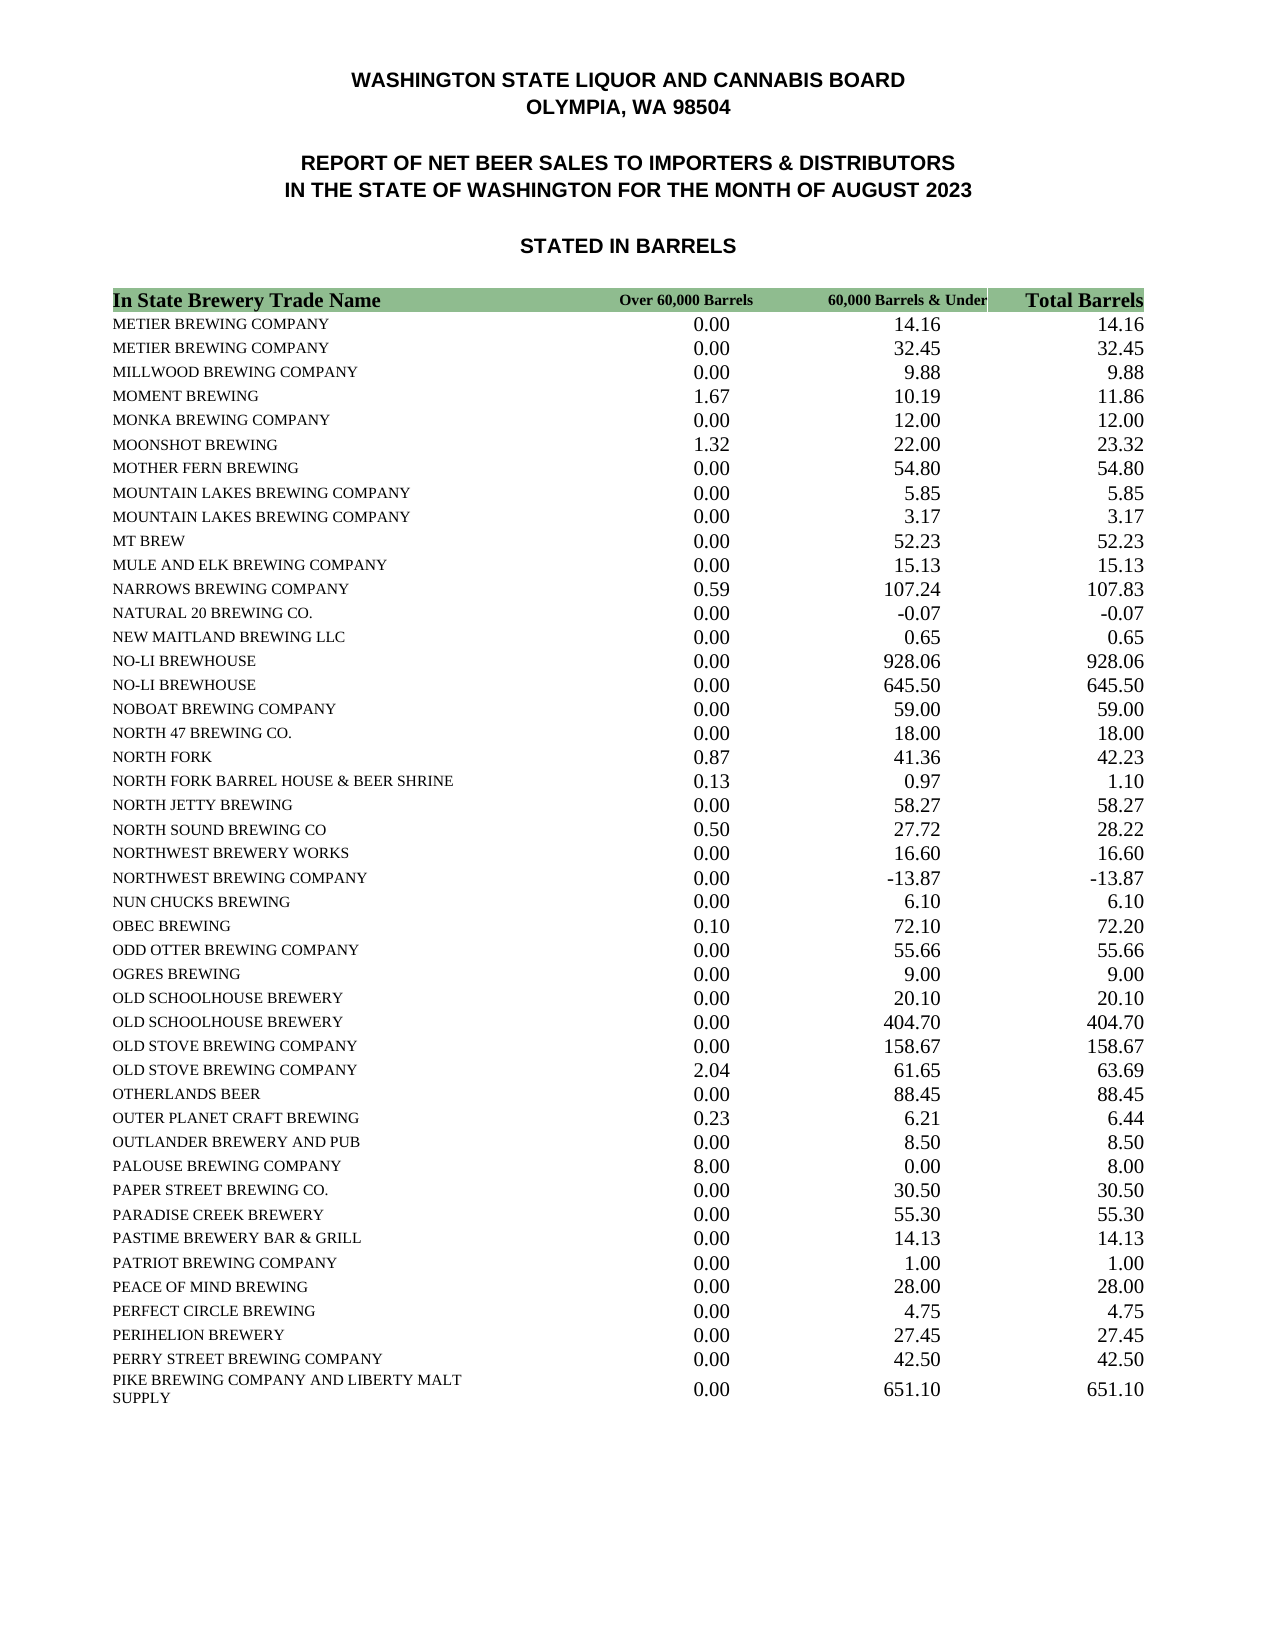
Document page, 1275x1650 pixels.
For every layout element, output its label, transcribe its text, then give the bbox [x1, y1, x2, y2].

table_header 0.00 [519, 890, 730, 913]
table_header 18.00 [730, 721, 941, 745]
table_header 3.17 [941, 505, 1144, 528]
table_header 0.00 [519, 529, 730, 553]
table_header 15.13 [941, 553, 1144, 577]
table_header 52.23 [730, 529, 941, 553]
table_header In State Brewery Trade Name [113, 288, 519, 312]
table_header 9.00 [941, 962, 1144, 986]
table_header OTHERLANDS BEER [113, 1082, 519, 1106]
table_header MONKA BREWING COMPANY [113, 408, 519, 432]
table_header 0.87 [519, 745, 730, 769]
table_header 3.17 [730, 505, 941, 528]
table_header 14.13 [941, 1226, 1144, 1250]
table_header 0.00 [519, 649, 730, 673]
table_header 107.83 [941, 577, 1144, 601]
table_header PERRY STREET BREWING COMPANY [113, 1347, 519, 1371]
table_header 11.86 [941, 384, 1144, 408]
table_header STATED IN BARRELS [113, 232, 1144, 259]
table_header PIKE BREWING COMPANY AND LIBERTY MALT SUPPLY [113, 1371, 519, 1407]
table_header OUTLANDER BREWERY AND PUB [113, 1130, 519, 1154]
table_header 0.00 [519, 1130, 730, 1154]
table_header NARROWS BREWING COMPANY [113, 577, 519, 601]
table_header 41.36 [730, 745, 941, 769]
table_header 2.04 [519, 1058, 730, 1082]
table_header 14.13 [730, 1226, 941, 1250]
table_header 12.00 [730, 408, 941, 432]
table_header 8.50 [941, 1130, 1144, 1154]
table_header PARADISE CREEK BREWERY [113, 1202, 519, 1226]
table_header 0.00 [519, 1226, 730, 1250]
table_header NO-LI BREWHOUSE [113, 673, 519, 697]
table_header 0.00 [519, 1010, 730, 1034]
table_header 23.32 [941, 432, 1144, 456]
table_header 55.30 [730, 1202, 941, 1226]
table_header 30.50 [941, 1178, 1144, 1202]
table_header 0.00 [519, 1275, 730, 1298]
table_header 0.00 [519, 1082, 730, 1106]
table_header 32.45 [941, 336, 1144, 360]
table_header 18.00 [941, 721, 1144, 745]
table_header NORTH FORK BARREL HOUSE & BEER SHRINE [113, 769, 519, 793]
table_header 5.85 [941, 480, 1144, 504]
table_header 54.80 [730, 456, 941, 480]
table_header NEW MAITLAND BREWING LLC [113, 625, 519, 649]
table_header WASHINGTON STATE LIQUOR AND CANNABIS BOARD [113, 38, 1144, 93]
table_header PERIHELION BREWERY [113, 1323, 519, 1347]
table_header 0.00 [519, 1202, 730, 1226]
table_header 0.00 [519, 601, 730, 625]
table_header OBEC BREWING [113, 914, 519, 938]
table_header 0.10 [519, 914, 730, 938]
table_header 0.00 [519, 505, 730, 528]
table_header NORTHWEST BREWING COMPANY [113, 865, 519, 889]
table_header 0.50 [519, 817, 730, 841]
table_header 0.00 [519, 1178, 730, 1202]
table_header 63.69 [941, 1058, 1144, 1082]
table_header 42.23 [941, 745, 1144, 769]
table_header 42.50 [941, 1347, 1144, 1371]
table_header 59.00 [941, 697, 1144, 721]
table_header 0.00 [519, 986, 730, 1010]
table_header 6.10 [730, 890, 941, 913]
table_header MT BREW [113, 529, 519, 553]
table_header 0.97 [730, 769, 941, 793]
table_header OGRES BREWING [113, 962, 519, 986]
table_header MILLWOOD BREWING COMPANY [113, 360, 519, 384]
table_header 0.00 [519, 841, 730, 865]
table_header 16.60 [941, 841, 1144, 865]
table_header 60,000 Barrels & Under [753, 288, 987, 312]
table_header 55.30 [941, 1202, 1144, 1226]
table_header MOUNTAIN LAKES BREWING COMPANY [113, 505, 519, 528]
table_header OLD SCHOOLHOUSE BREWERY [113, 986, 519, 1010]
table_header 14.16 [941, 312, 1144, 336]
table_header 6.21 [730, 1106, 941, 1130]
table_header 16.60 [730, 841, 941, 865]
table_header NO-LI BREWHOUSE [113, 649, 519, 673]
table_header 651.10 [941, 1371, 1144, 1407]
table_header 27.45 [941, 1323, 1144, 1347]
table_header NORTH SOUND BREWING CO [113, 817, 519, 841]
table_header OUTER PLANET CRAFT BREWING [113, 1106, 519, 1130]
table_header NORTH JETTY BREWING [113, 793, 519, 817]
table_header 6.44 [941, 1106, 1144, 1130]
table_header 645.50 [730, 673, 941, 697]
table_header 22.00 [730, 432, 941, 456]
table_header OLD SCHOOLHOUSE BREWERY [113, 1010, 519, 1034]
table_header -0.07 [941, 601, 1144, 625]
table_header NOBOAT BREWING COMPANY [113, 697, 519, 721]
table_header 0.00 [519, 962, 730, 986]
table_header 20.10 [941, 986, 1144, 1010]
table_header 28.00 [730, 1275, 941, 1298]
table_header 55.66 [941, 938, 1144, 962]
table_header 72.10 [730, 914, 941, 938]
table_header 1.00 [730, 1250, 941, 1274]
table_header 30.50 [730, 1178, 941, 1202]
table_header 55.66 [730, 938, 941, 962]
table_header 0.00 [519, 721, 730, 745]
table_header 158.67 [941, 1034, 1144, 1058]
table_header 10.19 [730, 384, 941, 408]
table_header 0.00 [519, 865, 730, 889]
table_header 12.00 [941, 408, 1144, 432]
table_header 651.10 [730, 1371, 941, 1407]
table_header 928.06 [941, 649, 1144, 673]
table_header 0.00 [519, 1323, 730, 1347]
table_header 52.23 [941, 529, 1144, 553]
table_header OLD STOVE BREWING COMPANY [113, 1058, 519, 1082]
table_header -13.87 [941, 865, 1144, 889]
table_header 0.00 [519, 1299, 730, 1323]
table_header NORTH 47 BREWING CO. [113, 721, 519, 745]
table_header METIER BREWING COMPANY [113, 312, 519, 336]
table_header 42.50 [730, 1347, 941, 1371]
table_header 0.00 [519, 793, 730, 817]
table_header Over 60,000 Barrels [519, 288, 753, 312]
table_header 1.67 [519, 384, 730, 408]
table_header 28.22 [941, 817, 1144, 841]
table_cell OLYMPIA, WA 98504 [113, 93, 1144, 120]
table_header MOMENT BREWING [113, 384, 519, 408]
table_header 0.00 [519, 456, 730, 480]
table_header 0.00 [519, 312, 730, 336]
table_header -0.07 [730, 601, 941, 625]
table_header 0.00 [519, 1034, 730, 1058]
table_header 0.00 [519, 480, 730, 504]
table_header 0.00 [519, 1371, 730, 1407]
table_header 88.45 [941, 1082, 1144, 1106]
table_header 6.10 [941, 890, 1144, 913]
table_header 0.00 [519, 625, 730, 649]
table_header 88.45 [730, 1082, 941, 1106]
table_header 0.65 [730, 625, 941, 649]
table_header 0.00 [519, 553, 730, 577]
table_header 54.80 [941, 456, 1144, 480]
table_header 0.00 [519, 1250, 730, 1274]
table_header PAPER STREET BREWING CO. [113, 1178, 519, 1202]
table_header 0.13 [519, 769, 730, 793]
table_header 0.00 [519, 360, 730, 384]
table_header 58.27 [941, 793, 1144, 817]
table_header 0.23 [519, 1106, 730, 1130]
table_header 9.00 [730, 962, 941, 986]
table_header MOONSHOT BREWING [113, 432, 519, 456]
table_header 0.00 [519, 697, 730, 721]
table_header 0.59 [519, 577, 730, 601]
table_header PALOUSE BREWING COMPANY [113, 1154, 519, 1178]
table_header 8.00 [941, 1154, 1144, 1178]
table_header MOTHER FERN BREWING [113, 456, 519, 480]
table_header 0.65 [941, 625, 1144, 649]
table_header -13.87 [730, 865, 941, 889]
table_header 14.16 [730, 312, 941, 336]
table_header 1.10 [941, 769, 1144, 793]
table_header NORTHWEST BREWERY WORKS [113, 841, 519, 865]
table_header 8.50 [730, 1130, 941, 1154]
table_header 1.00 [941, 1250, 1144, 1274]
table_header MULE AND ELK BREWING COMPANY [113, 553, 519, 577]
table_header 0.00 [519, 673, 730, 697]
table_header 59.00 [730, 697, 941, 721]
table_header PATRIOT BREWING COMPANY [113, 1250, 519, 1274]
table_header ODD OTTER BREWING COMPANY [113, 938, 519, 962]
table_cell IN THE STATE OF WASHINGTON FOR THE MONTH OF AUGUST 2023 [113, 176, 1144, 203]
table_header 4.75 [941, 1299, 1144, 1323]
table_header 0.00 [519, 938, 730, 962]
table_header 9.88 [941, 360, 1144, 384]
table_header PASTIME BREWERY BAR & GRILL [113, 1226, 519, 1250]
table_header 58.27 [730, 793, 941, 817]
table_header 928.06 [730, 649, 941, 673]
table_header 158.67 [730, 1034, 941, 1058]
table_header 0.00 [519, 1347, 730, 1371]
table_header 27.45 [730, 1323, 941, 1347]
table_header 72.20 [941, 914, 1144, 938]
table_header REPORT OF NET BEER SALES TO IMPORTERS & DISTRIBUTORS [113, 149, 1144, 176]
table_header NUN CHUCKS BREWING [113, 890, 519, 913]
table_header OLD STOVE BREWING COMPANY [113, 1034, 519, 1058]
table_header NORTH FORK [113, 745, 519, 769]
table_header 61.65 [730, 1058, 941, 1082]
table_header 27.72 [730, 817, 941, 841]
table_header 4.75 [730, 1299, 941, 1323]
table_header 0.00 [519, 408, 730, 432]
table_header METIER BREWING COMPANY [113, 336, 519, 360]
table_header 8.00 [519, 1154, 730, 1178]
table_header Total Barrels [988, 288, 1144, 312]
table_header 28.00 [941, 1275, 1144, 1298]
table_header 107.24 [730, 577, 941, 601]
table_header 645.50 [941, 673, 1144, 697]
table_header PERFECT CIRCLE BREWING [113, 1299, 519, 1323]
table_header 0.00 [730, 1154, 941, 1178]
table_header 32.45 [730, 336, 941, 360]
table_header PEACE OF MIND BREWING [113, 1275, 519, 1298]
table_header 404.70 [941, 1010, 1144, 1034]
table_header 404.70 [730, 1010, 941, 1034]
table_header NATURAL 20 BREWING CO. [113, 601, 519, 625]
table_header 20.10 [730, 986, 941, 1010]
table_header 5.85 [730, 480, 941, 504]
table_header 1.32 [519, 432, 730, 456]
table_header 15.13 [730, 553, 941, 577]
table_header 9.88 [730, 360, 941, 384]
table_header 0.00 [519, 336, 730, 360]
table_header MOUNTAIN LAKES BREWING COMPANY [113, 480, 519, 504]
